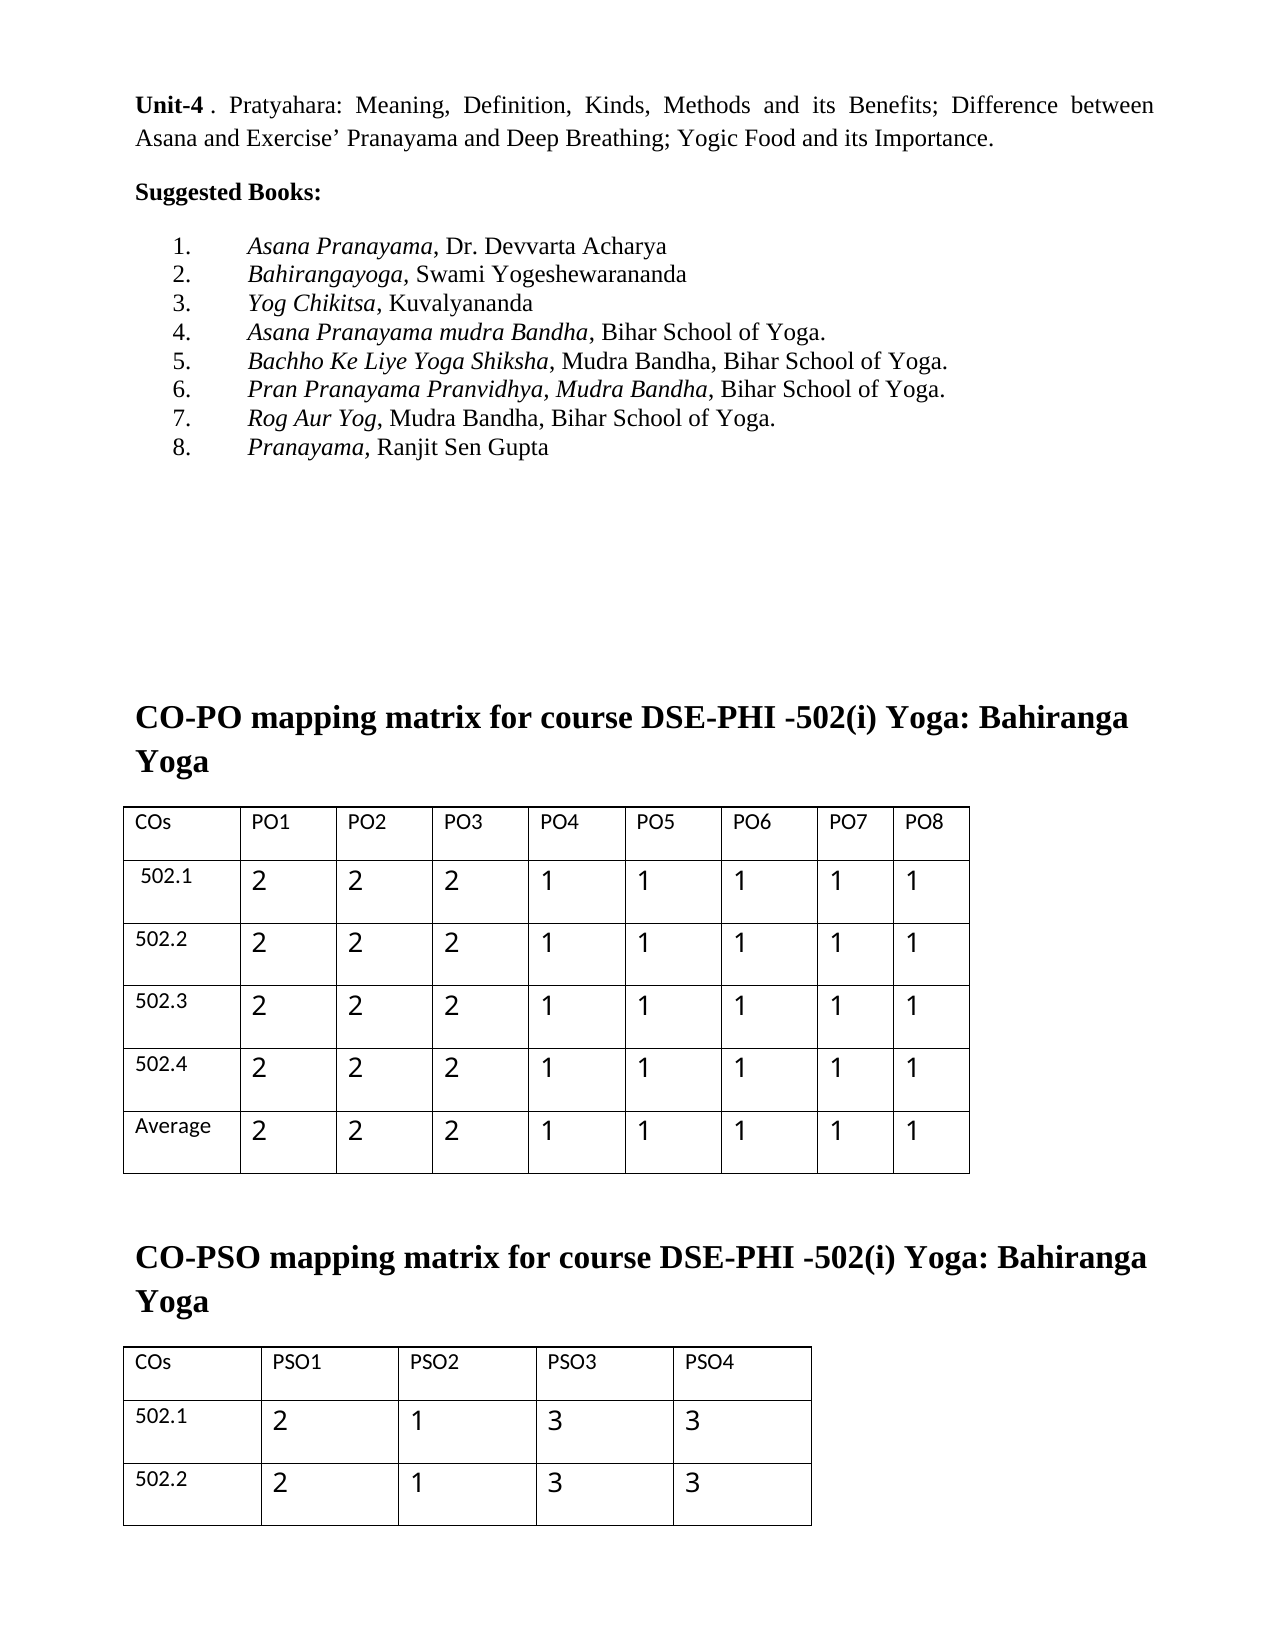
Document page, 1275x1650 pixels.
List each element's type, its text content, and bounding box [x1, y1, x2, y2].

table_cell 502.2 [124, 1464, 261, 1525]
table_cell 3 [537, 1464, 673, 1525]
table_header PO5 [626, 808, 721, 860]
table_header COs [124, 1348, 261, 1400]
table_cell 1 [894, 861, 969, 923]
table_cell 3 [674, 1401, 811, 1463]
table_cell 1 [722, 1049, 817, 1111]
table_cell Average [124, 1112, 240, 1173]
table_cell 1 [529, 986, 625, 1048]
table_header PO4 [529, 808, 625, 860]
table_cell 2 [337, 924, 432, 985]
table_header PSO4 [674, 1348, 811, 1400]
text Unit-4 . Pratyahara: Meaning, Definition, Kinds, Methods and its Benefits; Difference between Asana and Exercise’ Pranayama and Deep Breathing; Yogic Food and its Importance. [135, 90, 1155, 152]
table_cell 2 [241, 1112, 336, 1173]
table_cell 1 [626, 986, 721, 1048]
table_cell 1 [894, 986, 969, 1048]
table_cell 502.2 [124, 924, 240, 985]
table_cell 2 [241, 1049, 336, 1111]
list Yog Chikitsa, Kuvalyananda [172, 288, 1155, 317]
list Bahirangayoga, Swami Yogeshewarananda [172, 259, 1155, 288]
list Pran Pranayama Pranvidhya, Mudra Bandha, Bihar School of Yoga. [172, 374, 1155, 403]
table_cell 2 [262, 1401, 398, 1463]
table_cell 1 [722, 861, 817, 923]
table_cell 2 [337, 861, 432, 923]
table_cell 1 [894, 924, 969, 985]
table_header PO7 [818, 808, 893, 860]
table_cell 1 [818, 1049, 893, 1111]
table_header PSO1 [262, 1348, 398, 1400]
table_cell 2 [433, 1112, 528, 1173]
table_cell 1 [894, 1049, 969, 1111]
list Bachho Ke Liye Yoga Shiksha, Mudra Bandha, Bihar School of Yoga. [172, 346, 1155, 374]
table_cell 2 [433, 1049, 528, 1111]
table_cell 1 [529, 861, 625, 923]
table_header COs [124, 808, 240, 860]
table_cell 2 [337, 1112, 432, 1173]
table_cell 1 [626, 1049, 721, 1111]
table_cell 1 [399, 1464, 536, 1525]
table_header PO2 [337, 808, 432, 860]
table_cell 2 [241, 924, 336, 985]
table_header PSO3 [537, 1348, 673, 1400]
list Asana Pranayama mudra Bandha, Bihar School of Yoga. [172, 317, 1155, 346]
table_cell 1 [626, 924, 721, 985]
table_header PO1 [241, 808, 336, 860]
table_cell 2 [262, 1464, 398, 1525]
table_cell 1 [818, 861, 893, 923]
table_cell 502.1 [124, 861, 240, 923]
table_cell 2 [337, 1049, 432, 1111]
table_cell 1 [818, 986, 893, 1048]
table_cell 1 [626, 861, 721, 923]
table_header PSO2 [399, 1348, 536, 1400]
table_cell 1 [894, 1112, 969, 1173]
table_cell 2 [241, 986, 336, 1048]
table_cell 1 [722, 1112, 817, 1173]
table_cell 2 [241, 861, 336, 923]
table_cell 1 [626, 1112, 721, 1173]
table_header PO3 [433, 808, 528, 860]
table_cell 1 [529, 924, 625, 985]
text CO-PO mapping matrix for course DSE-PHI -502(i) Yoga: Bahiranga Yoga [135, 697, 1155, 780]
table_cell 502.4 [124, 1049, 240, 1111]
table_cell 502.3 [124, 986, 240, 1048]
table_cell 2 [337, 986, 432, 1048]
table_header PO6 [722, 808, 817, 860]
list Pranayama, Ranjit Sen Gupta [172, 432, 1155, 461]
table_cell 3 [674, 1464, 811, 1525]
list Rog Aur Yog, Mudra Bandha, Bihar School of Yoga. [172, 403, 1155, 432]
list Asana Pranayama, Dr. Devvarta Acharya [172, 231, 1155, 259]
text Suggested Books: [135, 177, 1155, 206]
table_cell 1 [818, 924, 893, 985]
table_cell 2 [433, 861, 528, 923]
table_cell 1 [399, 1401, 536, 1463]
text CO-PSO mapping matrix for course DSE-PHI -502(i) Yoga: Bahiranga Yoga [135, 1237, 1155, 1320]
table_cell 502.1 [124, 1401, 261, 1463]
table_cell 1 [818, 1112, 893, 1173]
table_cell 2 [433, 986, 528, 1048]
table_header PO8 [894, 808, 969, 860]
table_cell 2 [433, 924, 528, 985]
table_cell 1 [722, 924, 817, 985]
table_cell 1 [529, 1049, 625, 1111]
table_cell 3 [537, 1401, 673, 1463]
table_cell 1 [529, 1112, 625, 1173]
table_cell 1 [722, 986, 817, 1048]
